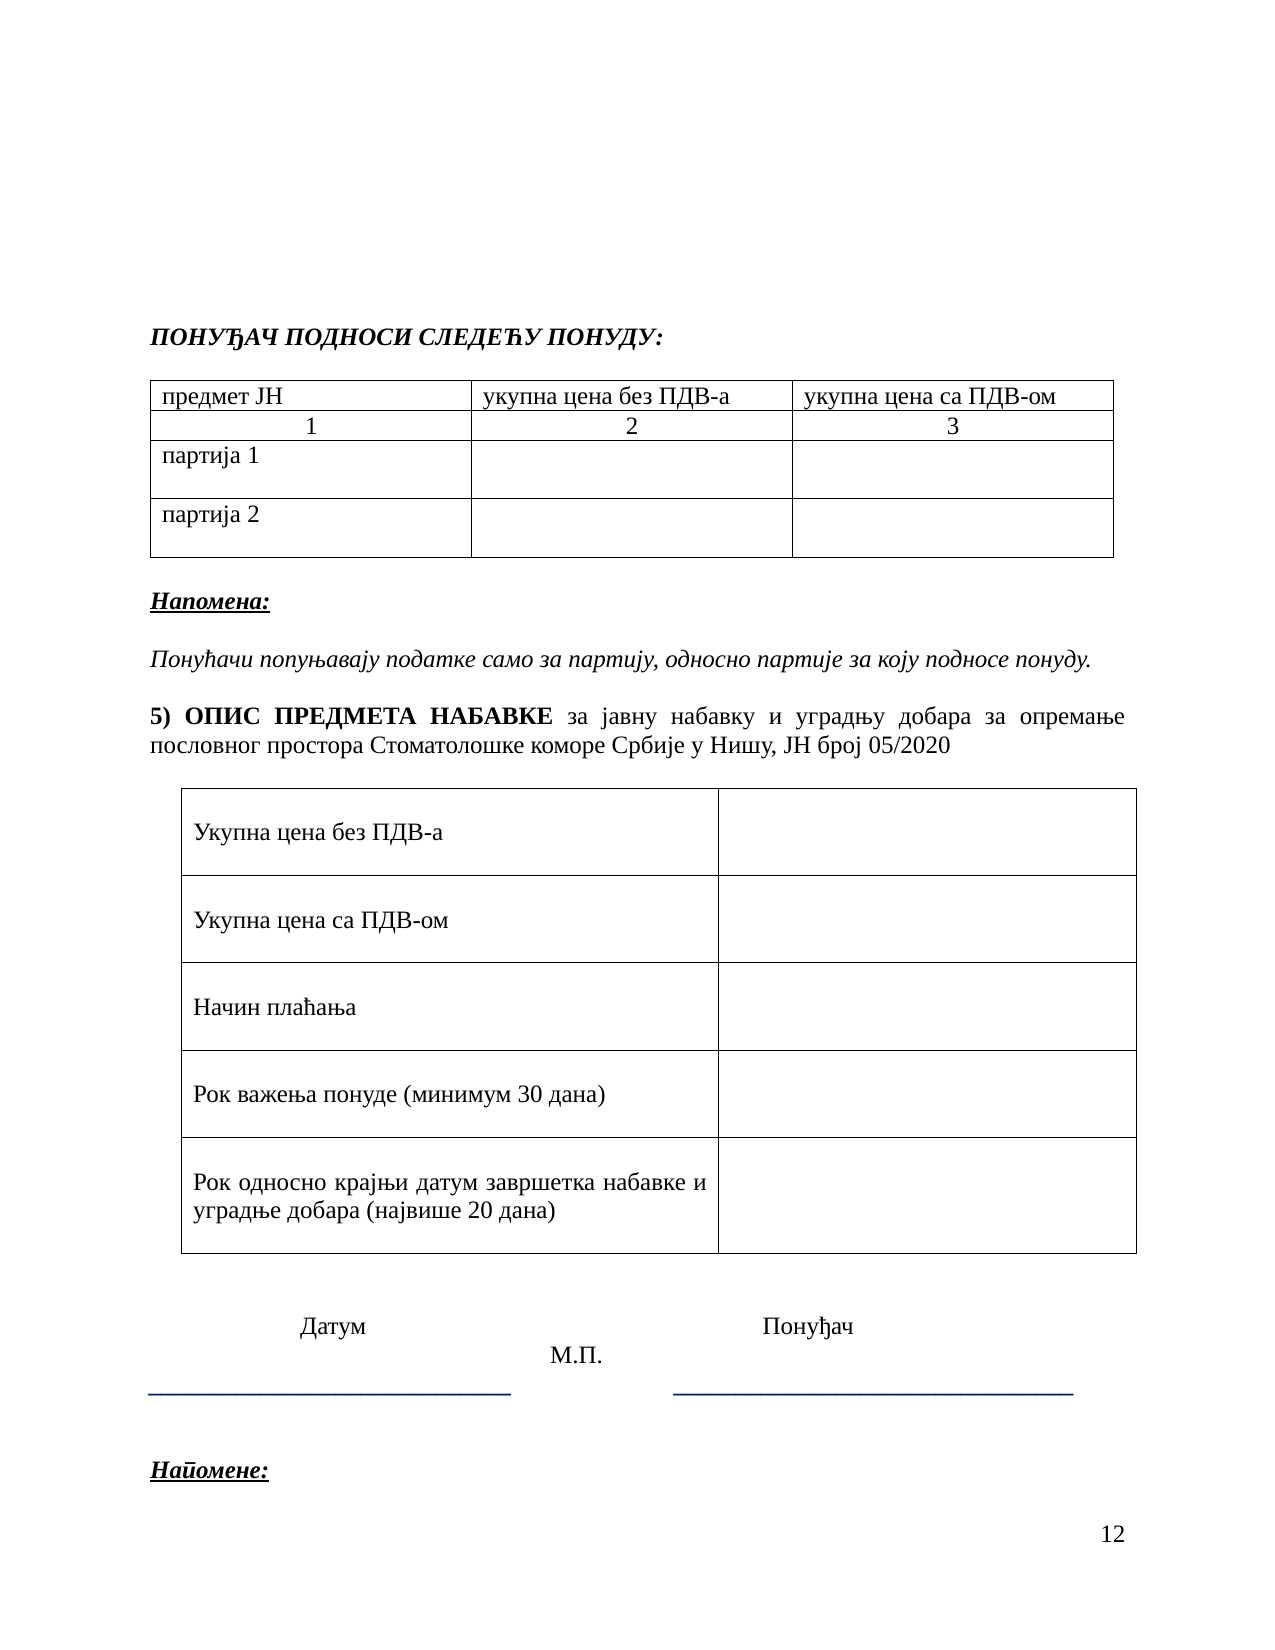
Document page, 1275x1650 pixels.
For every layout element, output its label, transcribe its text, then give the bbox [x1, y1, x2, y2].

text Датум Понуђач [225, 1311, 1125, 1340]
table_cell партија 1 [151, 441, 471, 498]
table_cell [793, 499, 1113, 557]
table_cell 3 [793, 411, 1113, 439]
text 5) ОПИС ПРЕДМЕТА НАБАВКЕ за јавну набавку и уградњу добара за опремање пословног простора Стоматолошке коморе Србије у Нишу, ЈН број 05/2020 [150, 701, 1125, 759]
text Понућачи попуњавају податке само за партију, односно партије за коју подносе понуду. [150, 644, 1125, 673]
table_cell партија 2 [151, 499, 471, 557]
text Напомене: [150, 1455, 1125, 1484]
table_header укупна цена са ПДВ-ом [793, 381, 1113, 410]
table_cell [719, 1051, 1136, 1137]
table_cell 1 [151, 411, 471, 439]
table_cell [472, 441, 792, 498]
table_header укупна цена без ПДВ-а [472, 381, 792, 410]
table_header предмет ЈН [151, 381, 471, 410]
text ПОНУЂАЧ ПОДНОСИ СЛЕДЕЋУ ПОНУДУ: [150, 322, 1125, 351]
table_header [719, 789, 1136, 875]
table_cell [719, 876, 1136, 962]
table_header Укупна цена без ПДВ-а [182, 789, 718, 875]
text _____________________________ ________________________________ [150, 1369, 1125, 1398]
table_cell Начин плаћања [182, 963, 718, 1049]
text М.П. [450, 1340, 1125, 1369]
table_cell Укупна цена са ПДВ-ом [182, 876, 718, 962]
table_cell [719, 963, 1136, 1049]
text Напомена: [150, 586, 1125, 615]
table_cell [472, 499, 792, 557]
table_cell [719, 1138, 1136, 1253]
table_cell Рок важења понуде (минимум 30 дана) [182, 1051, 718, 1137]
table_cell 2 [472, 411, 792, 439]
table_cell Рок односно крајњи датум завршетка набавке и уградње добара (највише 20 дана) [182, 1138, 718, 1253]
table_cell [793, 441, 1113, 498]
